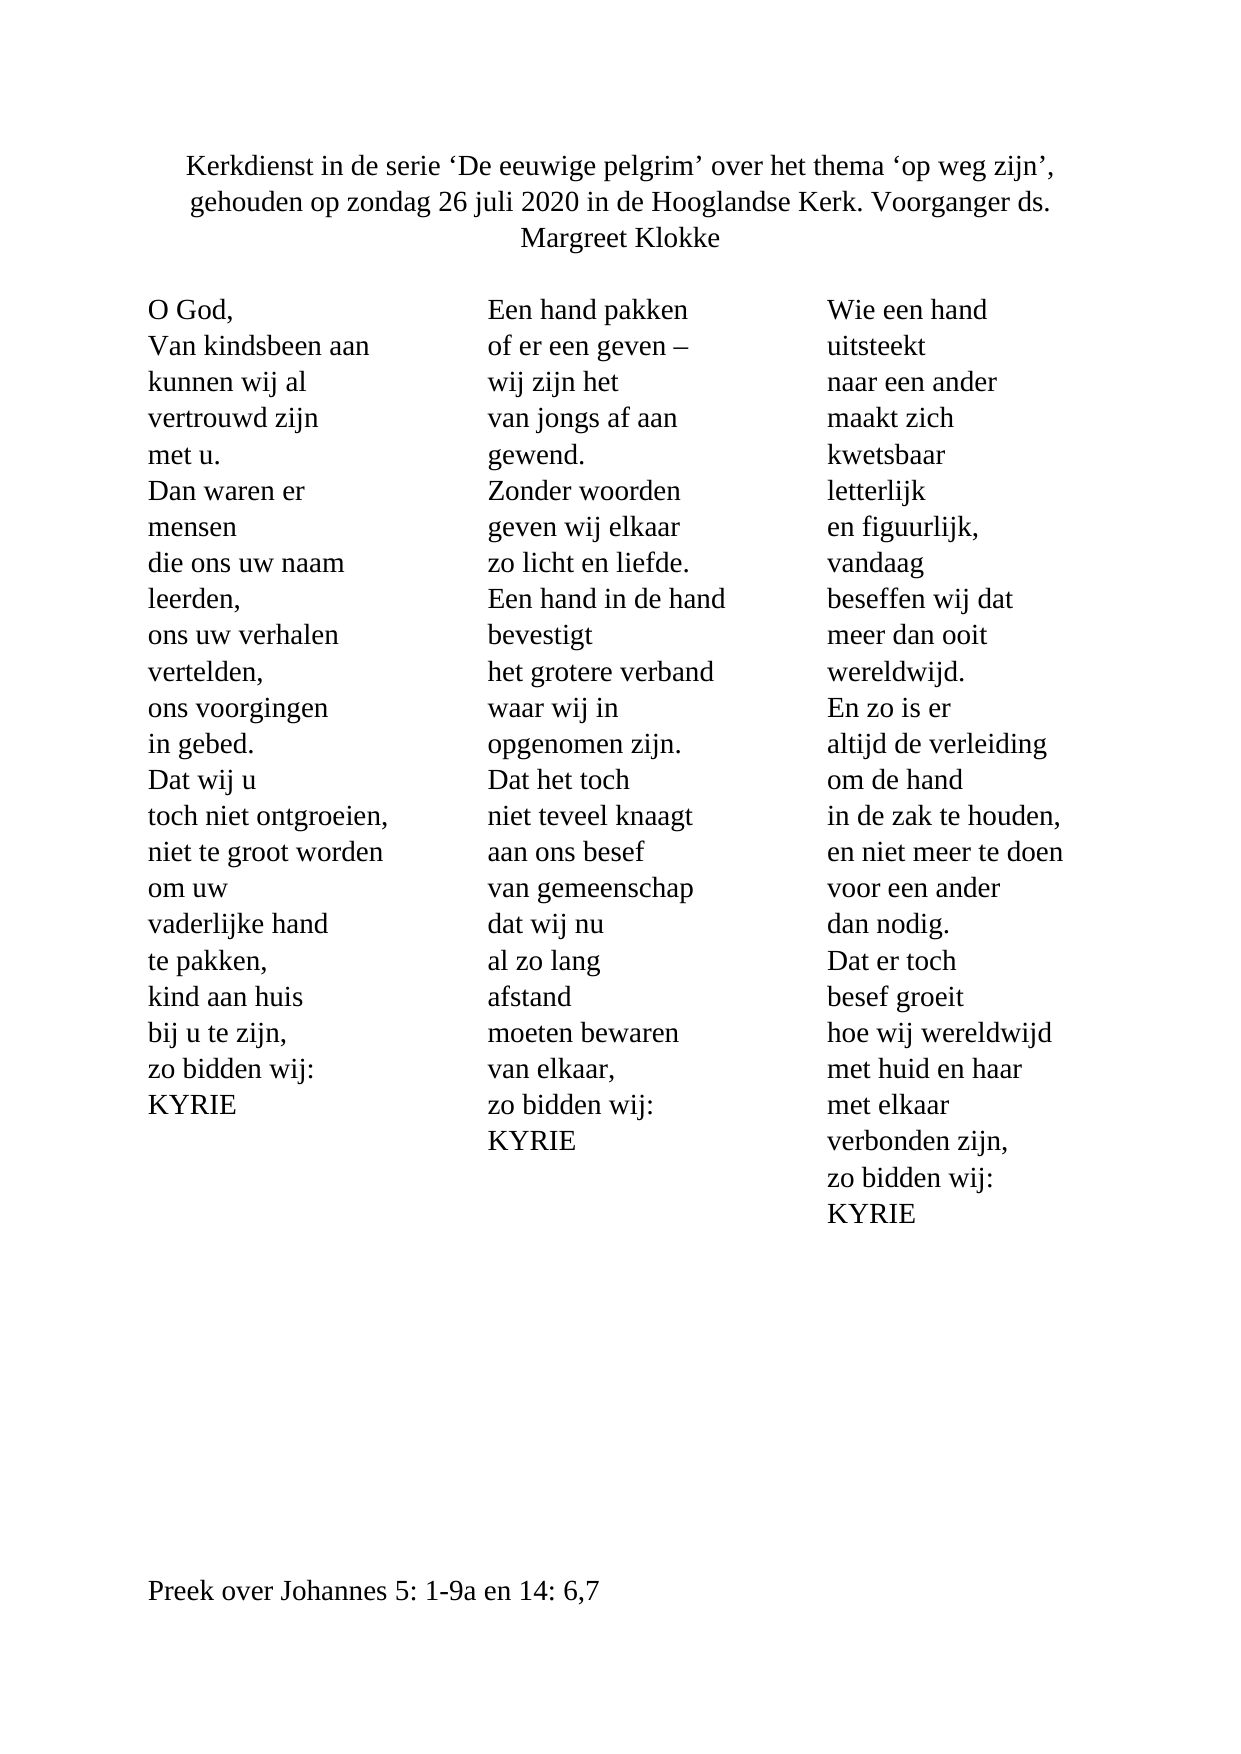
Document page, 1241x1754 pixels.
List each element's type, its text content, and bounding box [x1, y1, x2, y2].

text vaderlijke hand [148, 907, 413, 940]
text kwetsbaar [827, 437, 1093, 470]
text om de hand [827, 762, 1093, 796]
text zo bidden wij: [827, 1160, 1093, 1193]
text mensen [148, 509, 413, 543]
text Preek over Johannes 5: 1-9a en 14: 6,7 [148, 1573, 1093, 1606]
text dan nodig. [827, 907, 1093, 940]
text voor een ander [827, 871, 1093, 904]
text wij zijn het [487, 364, 753, 398]
text ons uw verhalen [148, 617, 413, 651]
text Een hand in de hand [487, 581, 753, 615]
text met huid en haar [827, 1051, 1093, 1085]
text leerden, [148, 581, 413, 615]
text dat wij nu [487, 907, 753, 940]
text kunnen wij al [148, 364, 413, 398]
text of er een geven – [487, 328, 753, 362]
text bevestigt [487, 617, 753, 651]
text KYRIE [827, 1196, 1093, 1229]
text Dat wij u [148, 762, 413, 796]
text Een hand pakken [487, 292, 753, 326]
text en niet meer te doen [827, 834, 1093, 868]
text van jongs af aan [487, 401, 753, 434]
text in de zak te houden, [827, 798, 1093, 832]
text van gemeenschap [487, 871, 753, 904]
text letterlijk [827, 473, 1093, 506]
text Dat het toch [487, 762, 753, 796]
text Kerkdienst in de serie ‘De eeuwige pelgrim’ over het thema ‘op weg zijn’, gehouden op zondag 26 juli 2020 in de Hooglandse Kerk. Voorganger ds. Margreet Klokke [148, 148, 1093, 253]
text meer dan ooit [827, 617, 1093, 651]
text die ons uw naam [148, 545, 413, 579]
text van elkaar, [487, 1051, 753, 1085]
text wereldwijd. [827, 654, 1093, 687]
text Zonder woorden [487, 473, 753, 506]
text niet teveel knaagt [487, 798, 753, 832]
text gewend. [487, 437, 753, 470]
text te pakken, [148, 943, 413, 976]
text opgenomen zijn. [487, 726, 753, 759]
text Dan waren er [148, 473, 413, 506]
text waar wij in [487, 690, 753, 723]
text vandaag [827, 545, 1093, 579]
text beseffen wij dat [827, 581, 1093, 615]
text afstand [487, 979, 753, 1012]
text om uw [148, 871, 413, 904]
text en figuurlijk, [827, 509, 1093, 543]
text in gebed. [148, 726, 413, 759]
text moeten bewaren [487, 1015, 753, 1049]
text besef groeit [827, 979, 1093, 1012]
text KYRIE [148, 1087, 413, 1121]
text KYRIE [487, 1123, 753, 1157]
text aan ons besef [487, 834, 753, 868]
text toch niet ontgroeien, [148, 798, 413, 832]
text Wie een hand [827, 292, 1093, 326]
text het grotere verband [487, 654, 753, 687]
text uitsteekt [827, 328, 1093, 362]
text O God, [148, 292, 413, 326]
text naar een ander [827, 364, 1093, 398]
text verbonden zijn, [827, 1123, 1093, 1157]
text met elkaar [827, 1087, 1093, 1121]
text al zo lang [487, 943, 753, 976]
text zo bidden wij: [487, 1087, 753, 1121]
text Van kindsbeen aan [148, 328, 413, 362]
text kind aan huis [148, 979, 413, 1012]
text vertelden, [148, 654, 413, 687]
text bij u te zijn, [148, 1015, 413, 1049]
text zo licht en liefde. [487, 545, 753, 579]
text altijd de verleiding [827, 726, 1093, 759]
text hoe wij wereldwijd [827, 1015, 1093, 1049]
text zo bidden wij: [148, 1051, 413, 1085]
text Dat er toch [827, 943, 1093, 976]
text ons voorgingen [148, 690, 413, 723]
text met u. [148, 437, 413, 470]
text geven wij elkaar [487, 509, 753, 543]
text vertrouwd zijn [148, 401, 413, 434]
text maakt zich [827, 401, 1093, 434]
text niet te groot worden [148, 834, 413, 868]
text En zo is er [827, 690, 1093, 723]
